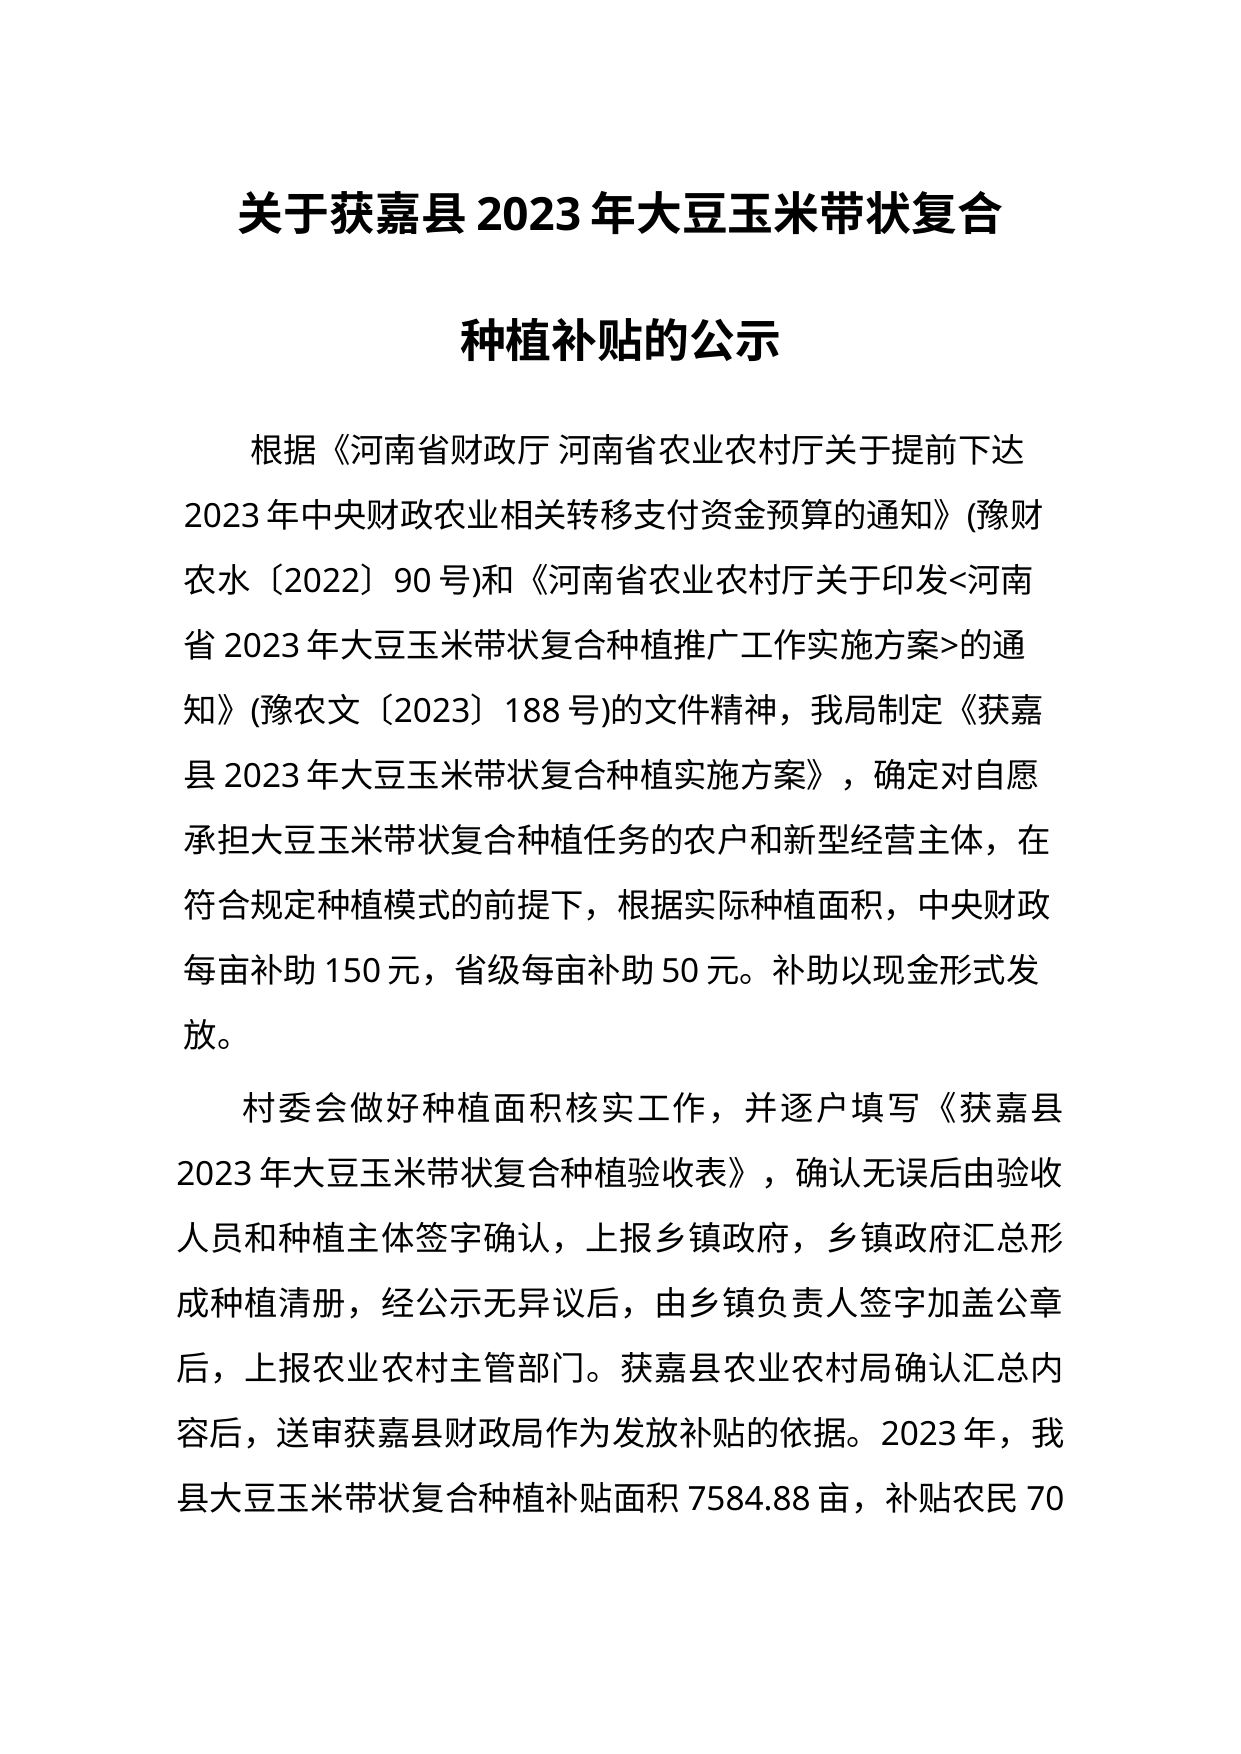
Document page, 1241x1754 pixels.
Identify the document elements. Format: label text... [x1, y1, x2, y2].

subtitle 种植补贴的公示 [176, 289, 1064, 386]
text 根据《河南省财政厅 河南省农业农村厅关于提前下达2023年中央财政农业相关转移支付资金预算的通知》(豫财农水〔2022〕90号)和《河南省农业农村厅关于印发<河南省2023年大豆玉米带状复合种植推广工作实施方案>的通知》(豫农文〔2023〕188号)的文件精神，我局制定《获嘉县2023年大豆玉米带状复合种植实施方案》，确定对自愿承担大豆玉米带状复合种植任务的农户和新型经营主体，在符合规定种植模式的前提下，根据实际种植面积，中央财政每亩补助150元，省级每亩补助50元。补助以现金形式发放。 [184, 415, 1056, 1065]
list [176, 1073, 1064, 1528]
subtitle 关于获嘉县2023年大豆玉米带状复合 [176, 162, 1064, 259]
